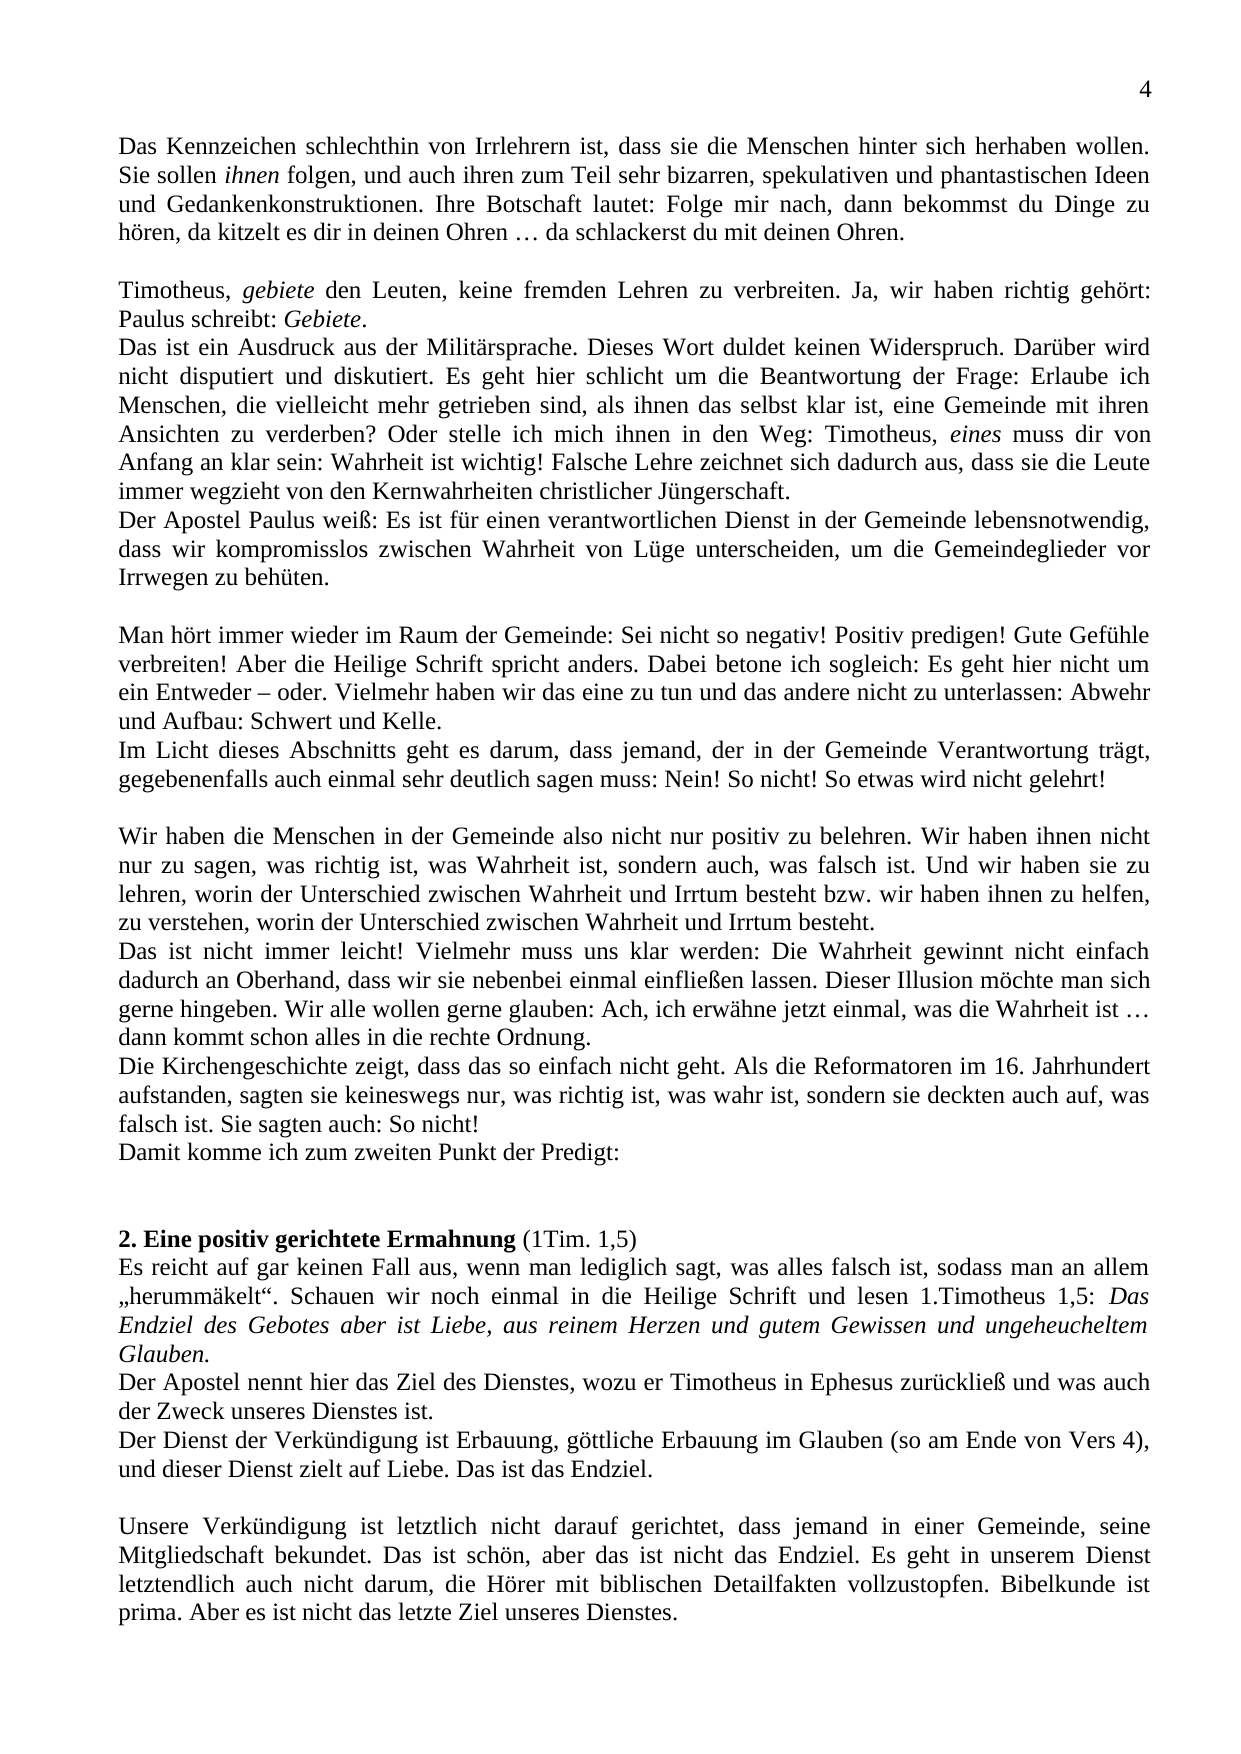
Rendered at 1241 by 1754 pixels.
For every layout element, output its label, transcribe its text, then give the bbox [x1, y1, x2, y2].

text Das Kennzeichen schlechthin von Irrlehrern ist, dass sie die Menschen hinter sich herhaben wollen. Sie sollen ihnen folgen, und auch ihren zum Teil sehr bizarren, spekulativen und phantastischen Ideen und Gedankenkonstruktionen. Ihre Botschaft lautet: Folge mir nach, dann bekommst du Dinge zu hören, da kitzelt es dir in deinen Ohren … da schlackerst du mit deinen Ohren. [118, 131, 1152, 246]
text Wir haben die Menschen in der Gemeinde also nicht nur positiv zu belehren. Wir haben ihnen nicht nur zu sagen, was richtig ist, was Wahrheit ist, sondern auch, was falsch ist. Und wir haben sie zu lehren, worin der Unterschied zwischen Wahrheit und Irrtum besteht bzw. wir haben ihnen zu helfen, zu verstehen, worin der Unterschied zwischen Wahrheit und Irrtum besteht. [118, 821, 1152, 936]
text Der Dienst der Verkündigung ist Erbauung, göttliche Erbauung im Glauben (so am Ende von Vers 4), und dieser Dienst zielt auf Liebe. Das ist das Endziel. [118, 1425, 1152, 1482]
text Das ist ein Ausdruck aus der Militärsprache. Dieses Wort duldet keinen Widerspruch. Darüber wird nicht disputiert und diskutiert. Es geht hier schlicht um die Beantwortung der Frage: Erlaube ich Menschen, die vielleicht mehr getrieben sind, als ihnen das selbst klar ist, eine Gemeinde mit ihren Ansichten zu verderben? Oder stelle ich mich ihnen in den Weg: Timotheus, eines muss dir von Anfang an klar sein: Wahrheit ist wichtig! Falsche Lehre zeichnet sich dadurch aus, dass sie die Leute immer wegzieht von den Kernwahrheiten christlicher Jüngerschaft. [118, 332, 1152, 505]
text 2. Eine positiv gerichtete Ermahnung (1Tim. 1,5) [118, 1224, 1152, 1252]
text Unsere Verkündigung ist letztlich nicht darauf gerichtet, dass jemand in einer Gemeinde, seine Mitgliedschaft bekundet. Das ist schön, aber das ist nicht das Endziel. Es geht in unserem Dienst letztendlich auch nicht darum, die Hörer mit biblischen Detailfakten vollzustopfen. Bibelkunde ist prima. Aber es ist nicht das letzte Ziel unseres Dienstes. [118, 1511, 1152, 1626]
text Der Apostel Paulus weiß: Es ist für einen verantwortlichen Dienst in der Gemeinde lebensnotwendig, dass wir kompromisslos zwischen Wahrheit von Lüge unterscheiden, um die Gemeindeglieder vor Irrwegen zu behüten. [118, 505, 1152, 591]
text Timotheus, gebiete den Leuten, keine fremden Lehren zu verbreiten. Ja, wir haben richtig gehört: Paulus schreibt: Gebiete. [118, 275, 1152, 332]
text Die Kirchengeschichte zeigt, dass das so einfach nicht geht. Als die Reformatoren im 16. Jahrhundert aufstanden, sagten sie keineswegs nur, was richtig ist, was wahr ist, sondern sie deckten auch auf, was falsch ist. Sie sagten auch: So nicht! [118, 1051, 1152, 1137]
text Das ist nicht immer leicht! Vielmehr muss uns klar werden: Die Wahrheit gewinnt nicht einfach dadurch an Oberhand, dass wir sie nebenbei einmal einfließen lassen. Dieser Illusion möchte man sich gerne hingeben. Wir alle wollen gerne glauben: Ach, ich erwähne jetzt einmal, was die Wahrheit ist … dann kommt schon alles in die rechte Ordnung. [118, 936, 1152, 1051]
text Damit komme ich zum zweiten Punkt der Predigt: [118, 1137, 1152, 1166]
text Man hört immer wieder im Raum der Gemeinde: Sei nicht so negativ! Positiv predigen! Gute Gefühle verbreiten! Aber die Heilige Schrift spricht anders. Dabei betone ich sogleich: Es geht hier nicht um ein Entweder – oder. Vielmehr haben wir das eine zu tun und das andere nicht zu unterlassen: Abwehr und Aufbau: Schwert und Kelle. [118, 620, 1152, 735]
text Im Licht dieses Abschnitts geht es darum, dass jemand, der in der Gemeinde Verantwortung trägt, gegebenenfalls auch einmal sehr deutlich sagen muss: Nein! So nicht! So etwas wird nicht gelehrt! [118, 735, 1152, 792]
text Es reicht auf gar keinen Fall aus, wenn man lediglich sagt, was alles falsch ist, sodass man an allem „herummäkelt“. Schauen wir noch einmal in die Heilige Schrift und lesen 1.Timotheus 1,5: Das Endziel des Gebotes aber ist Liebe, aus reinem Herzen und gutem Gewissen und ungeheucheltem Glauben. [118, 1252, 1152, 1367]
text Der Apostel nennt hier das Ziel des Dienstes, wozu er Timotheus in Ephesus zurückließ und was auch der Zweck unseres Dienstes ist. [118, 1367, 1152, 1425]
